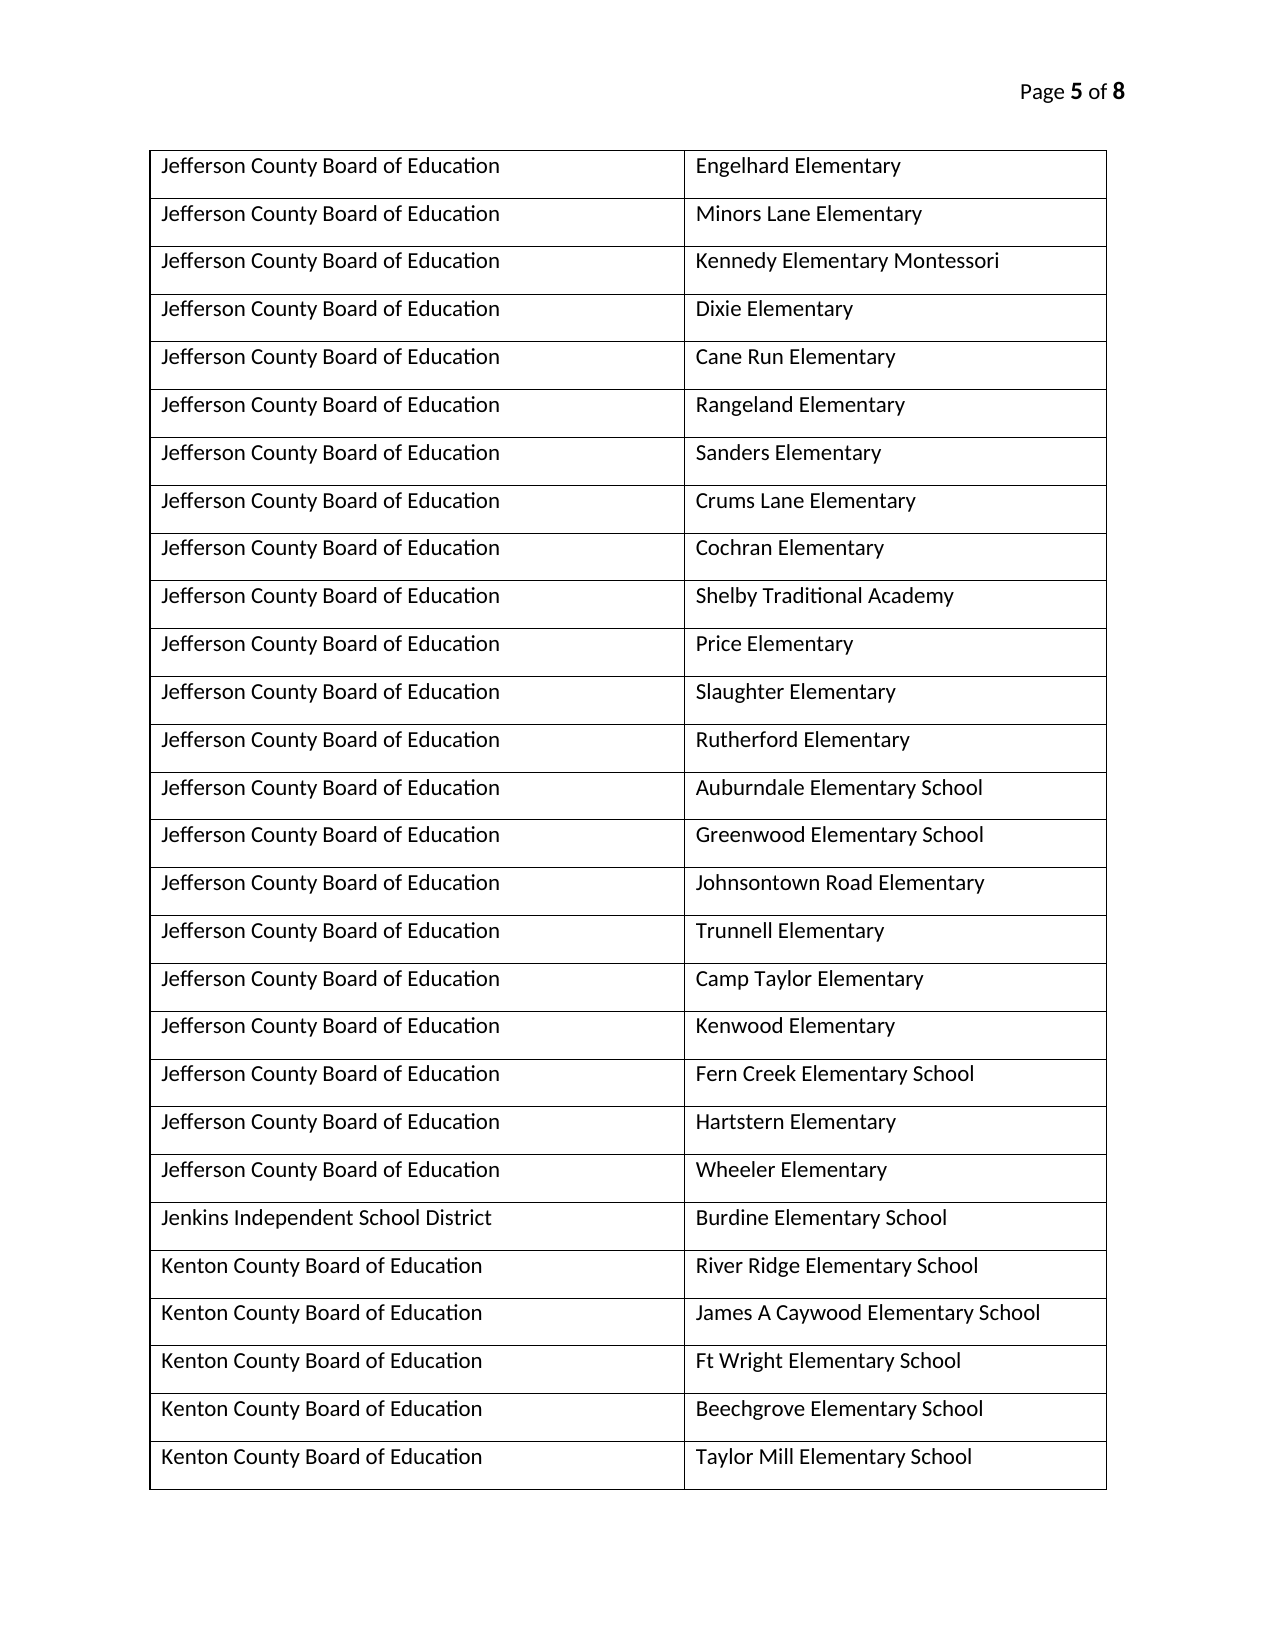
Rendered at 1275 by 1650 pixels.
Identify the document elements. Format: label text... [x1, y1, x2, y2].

table_cell Jefferson County Board of Education [151, 1155, 684, 1202]
table_cell Jefferson County Board of Education [151, 1107, 684, 1154]
table_cell Trunnell Elementary [685, 916, 1106, 963]
table_cell Engelhard Elementary [685, 151, 1106, 198]
table_cell Jefferson County Board of Education [151, 1012, 684, 1058]
table_cell Jefferson County Board of Education [151, 820, 684, 867]
table_cell Wheeler Elementary [685, 1155, 1106, 1202]
table_cell Auburndale Elementary School [685, 773, 1106, 819]
table_cell Sanders Elementary [685, 438, 1106, 485]
table_cell Jefferson County Board of Education [151, 247, 684, 293]
table_cell Burdine Elementary School [685, 1203, 1106, 1250]
table_cell Jefferson County Board of Education [151, 295, 684, 341]
table_cell Crums Lane Elementary [685, 486, 1106, 532]
table_cell Jefferson County Board of Education [151, 677, 684, 724]
table_cell Shelby Traditional Academy [685, 581, 1106, 628]
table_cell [151, 151, 684, 198]
table_cell Rangeland Elementary [685, 390, 1106, 437]
table_cell Hartstern Elementary [685, 1107, 1106, 1154]
table_cell Kennedy Elementary Montessori [685, 247, 1106, 293]
table_cell Ft Wright Elementary School [685, 1346, 1106, 1393]
table_cell Kenton County Board of Education [151, 1346, 684, 1393]
table_cell Dixie Elementary [685, 295, 1106, 341]
table_cell Camp Taylor Elementary [685, 964, 1106, 1011]
table_cell Jefferson County Board of Education [151, 199, 684, 246]
table_cell Minors Lane Elementary [685, 199, 1106, 246]
table_cell Jefferson County Board of Education [151, 342, 684, 389]
table_cell Jefferson County Board of Education [151, 964, 684, 1011]
table_cell Jefferson County Board of Education [151, 390, 684, 437]
table_cell Kenton County Board of Education [151, 1251, 684, 1297]
table_cell Jefferson County Board of Education [151, 916, 684, 963]
table_cell Taylor Mill Elementary School [685, 1442, 1106, 1489]
table_cell River Ridge Elementary School [685, 1251, 1106, 1297]
table_cell Jefferson County Board of Education [151, 629, 684, 676]
table_cell Jefferson County Board of Education [151, 581, 684, 628]
table_cell Jefferson County Board of Education [151, 486, 684, 532]
table_cell Greenwood Elementary School [685, 820, 1106, 867]
table_cell Cane Run Elementary [685, 342, 1106, 389]
table_cell Fern Creek Elementary School [685, 1060, 1106, 1106]
table_cell Jefferson County Board of Education [151, 438, 684, 485]
table_cell Jefferson County Board of Education [151, 1060, 684, 1106]
table_cell Jefferson County Board of Education [151, 725, 684, 772]
table_cell Jefferson County Board of Education [151, 534, 684, 580]
table_cell James A Caywood Elementary School [685, 1299, 1106, 1345]
table_cell Kenton County Board of Education [151, 1299, 684, 1345]
table_cell Jefferson County Board of Education [151, 868, 684, 915]
table_cell Jenkins Independent School District [151, 1203, 684, 1250]
table_cell Kenwood Elementary [685, 1012, 1106, 1058]
table_cell Johnsontown Road Elementary [685, 868, 1106, 915]
table_cell Beechgrove Elementary School [685, 1394, 1106, 1441]
table_cell Slaughter Elementary [685, 677, 1106, 724]
table_cell Cochran Elementary [685, 534, 1106, 580]
table_cell Kenton County Board of Education [151, 1394, 684, 1441]
table_cell Jefferson County Board of Education [151, 773, 684, 819]
table_cell Rutherford Elementary [685, 725, 1106, 772]
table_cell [151, 1442, 684, 1489]
table_cell Price Elementary [685, 629, 1106, 676]
